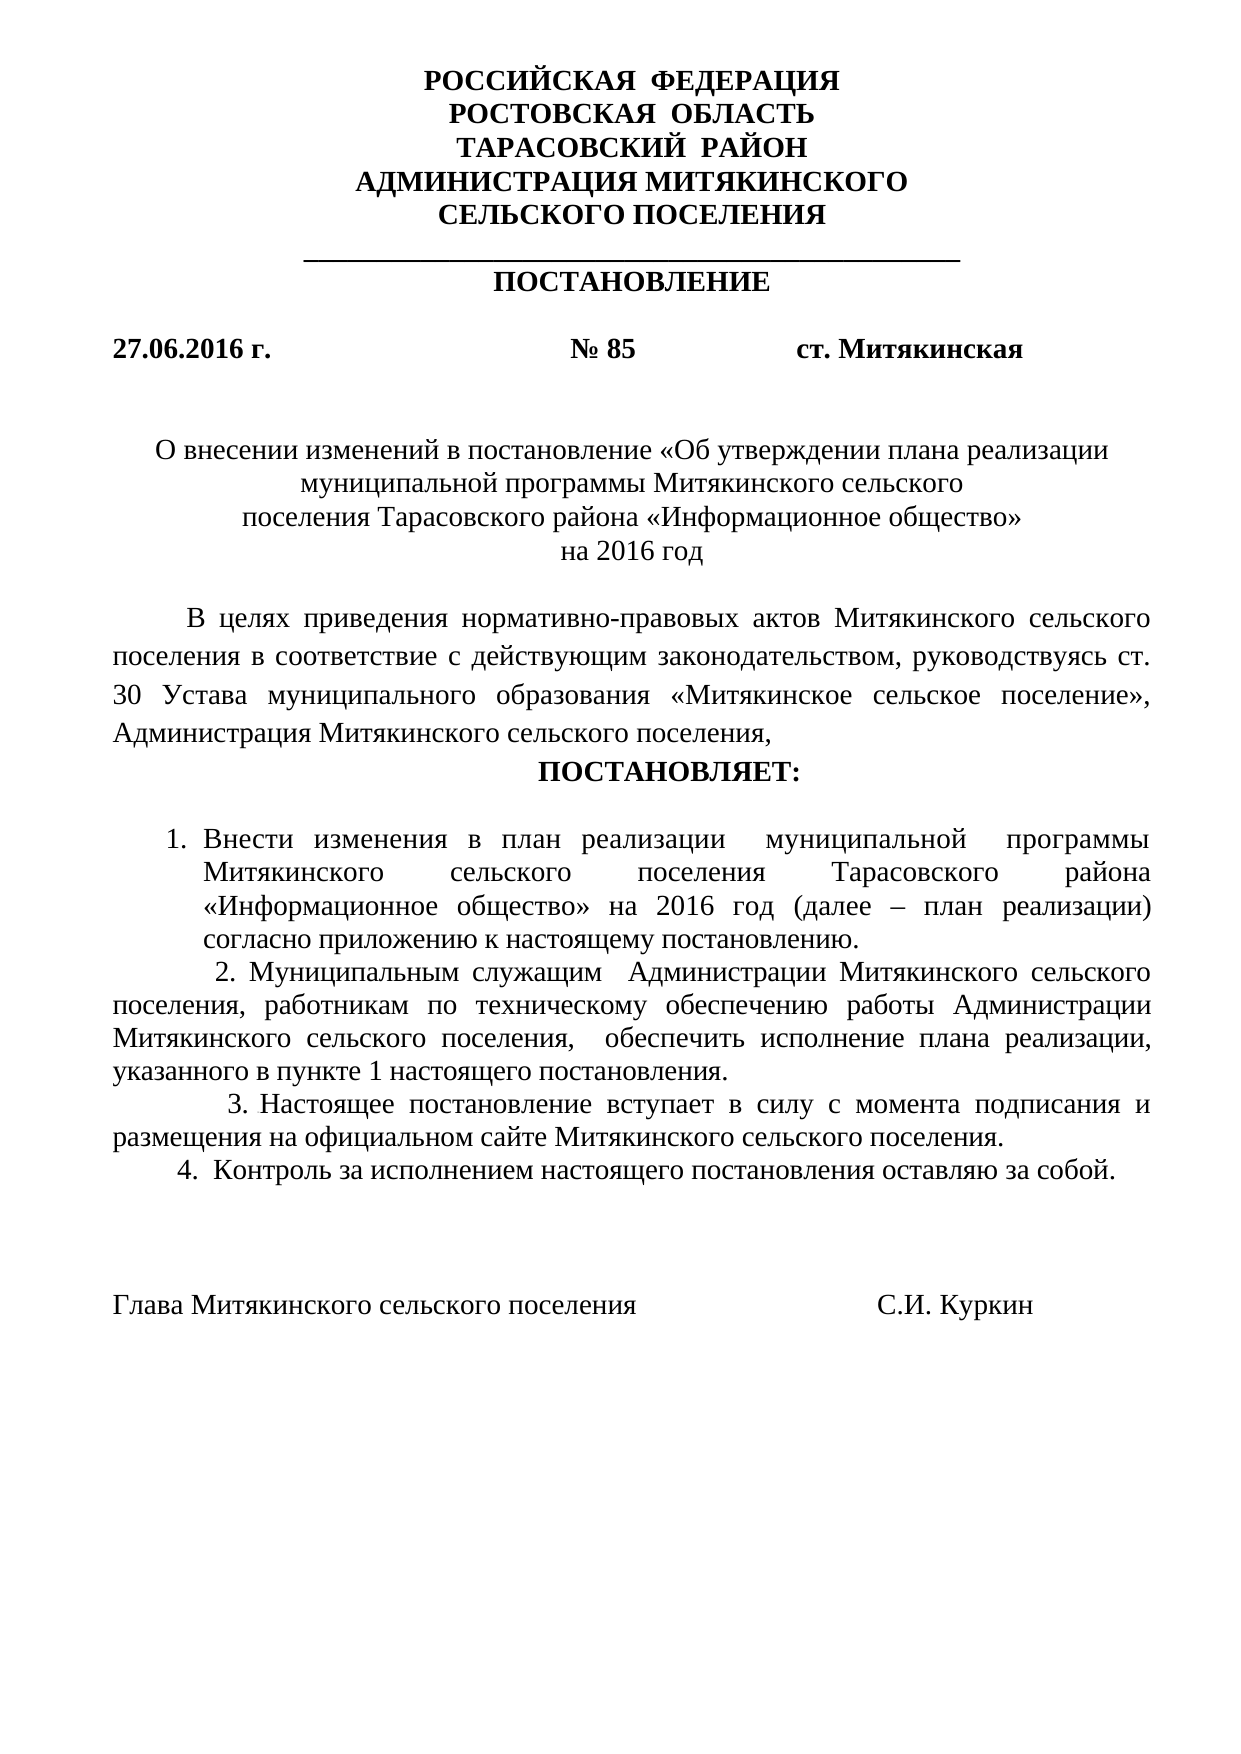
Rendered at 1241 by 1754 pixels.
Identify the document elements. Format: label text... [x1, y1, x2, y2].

text 2. Муниципальным служащим Администрации Митякинского сельского поселения, работникам по техническому обеспечению работы Администрации Митякинского сельского поселения, обеспечить исполнение плана реализации, указанного в пункте 1 настоящего постановления. [112, 955, 1152, 1087]
text О внесении изменений в постановление «Об утверждении плана реализации [112, 432, 1152, 466]
text поселения Тарасовского района «Информационное общество» [112, 499, 1152, 533]
list Внести изменения в план реализации муниципальной программы Митякинского сельского поселения Тарасовского района «Информационное общество» на 2016 год (далее – план реализации) согласно приложению к настоящему постановлению. [165, 821, 1152, 955]
text 4. Контроль за исполнением настоящего постановления оставляю за собой. [112, 1153, 1152, 1186]
text РОСТОВСКАЯ ОБЛАСТЬ [112, 97, 1152, 130]
text РОССИЙСКАЯ ФЕДЕРАЦИЯ [112, 63, 1152, 97]
text _____________________________________________ [112, 231, 1152, 264]
text на 2016 год [112, 533, 1152, 566]
text ПОСТАНОВЛЕНИЕ [112, 264, 1152, 298]
text ПОСТАНОВЛЯЕТ: [112, 754, 1152, 787]
text В целях приведения нормативно-правовых актов Митякинского сельского поселения в соответствие с действующим законодательством, руководствуясь ст. 30 Устава муниципального образования «Митякинское сельское поселение», Администрация Митякинского сельского поселения, [112, 600, 1152, 749]
text 27.06.2016 г. № 85 ст. Митякинская [112, 331, 1152, 365]
text АДМИНИСТРАЦИЯ МИТЯКИНСКОГО СЕЛЬСКОГО ПОСЕЛЕНИЯ [112, 164, 1152, 231]
text Глава Митякинского сельского поселения С.И. Куркин [112, 1287, 1152, 1321]
text муниципальной программы Митякинского сельского [112, 466, 1152, 499]
text 3. 33Настоящее постановление вступает в силу с момента подписания и размещения на официальном сайте Митякинского сельского поселения. [112, 1087, 1152, 1153]
text ТАРАСОВСКИЙ РАЙОН [112, 130, 1152, 164]
